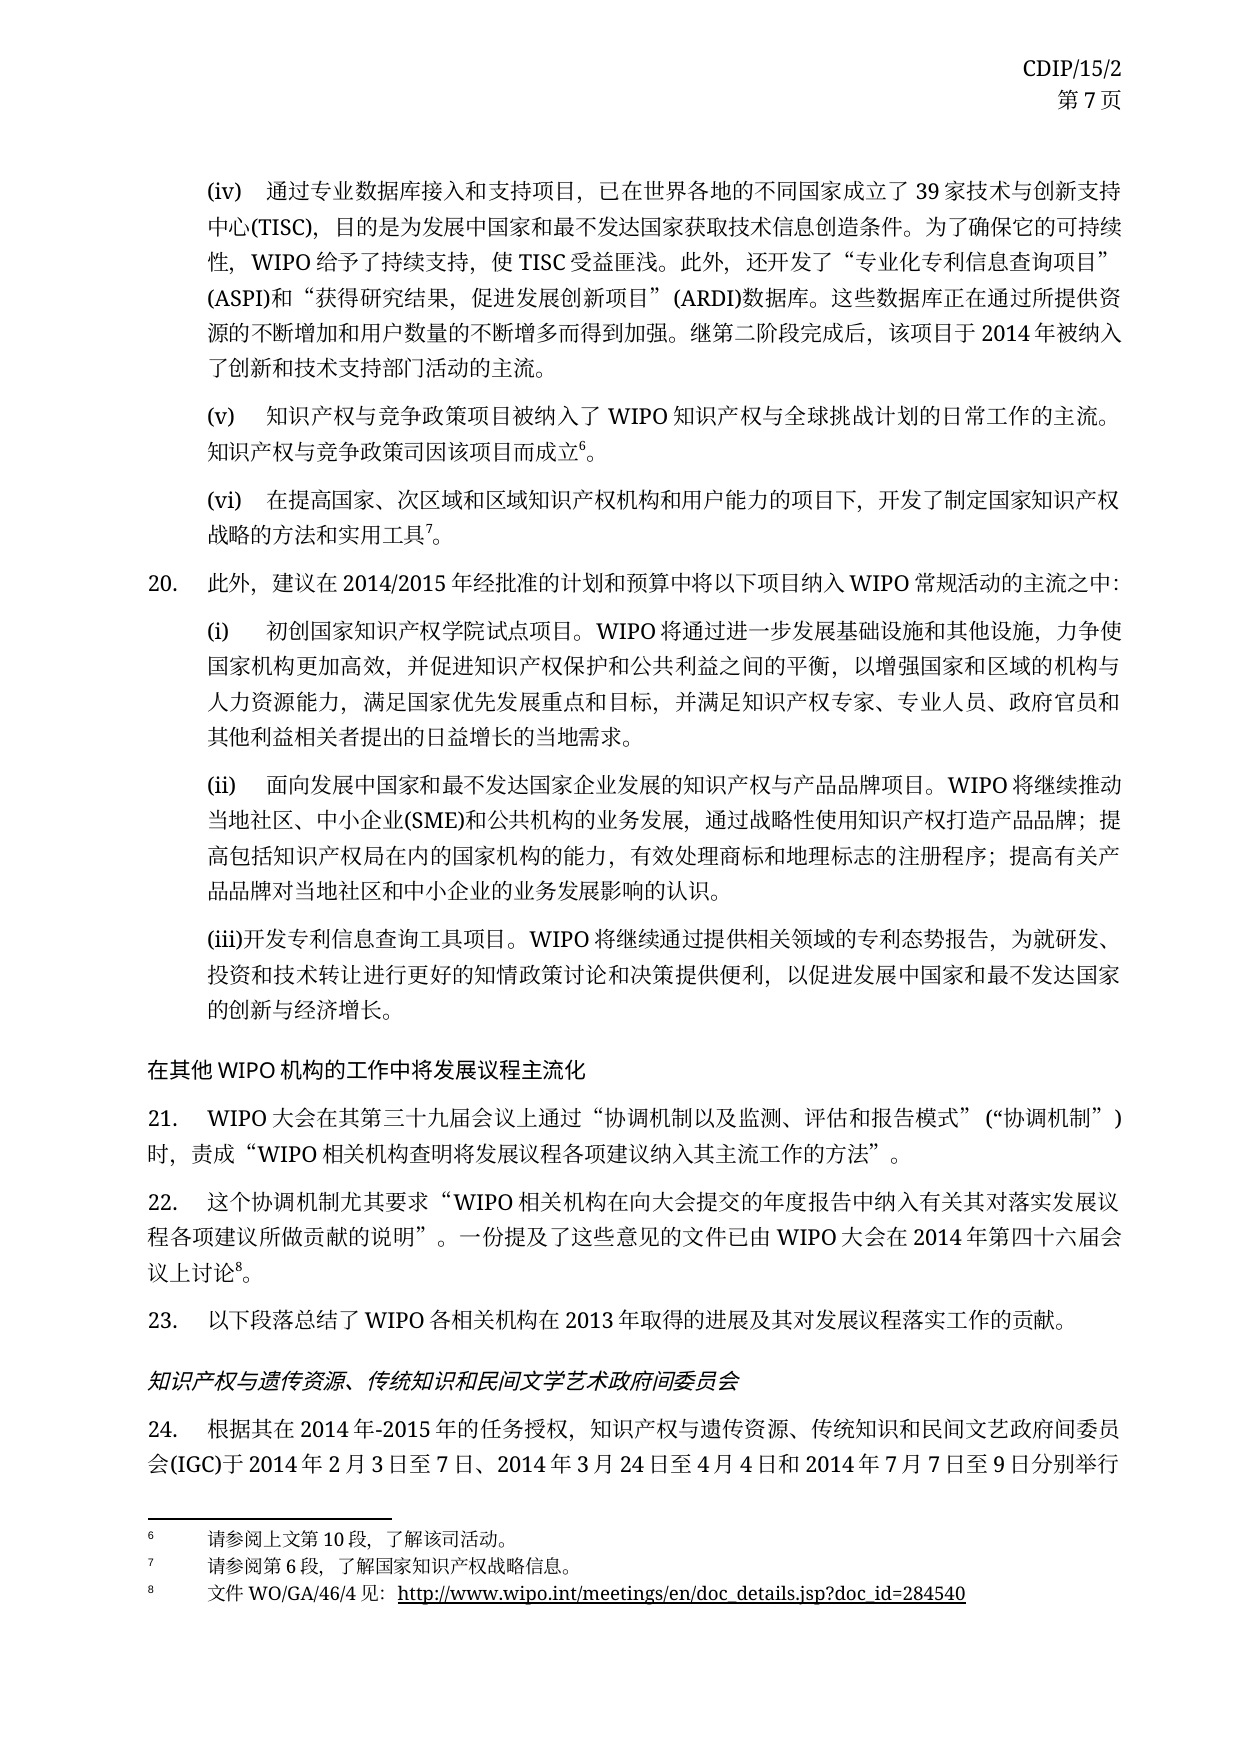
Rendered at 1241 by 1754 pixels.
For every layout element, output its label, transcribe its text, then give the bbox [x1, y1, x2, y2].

subtitle 在其他WIPO机构的工作中将发展议程主流化 [148, 1050, 1122, 1085]
text (vi) 在提高国家、次区域和区域知识产权机构和用户能力的项目下，开发了制定国家知识产权战略的方法和实用工具。 [207, 479, 1122, 550]
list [148, 1408, 1122, 1479]
text (iii)开发专利信息查询工具项目。WIPO将继续通过提供相关领域的专利态势报告，为就研发、投资和技术转让进行更好的知情政策讨论和决策提供便利，以促进发展中国家和最不发达国家的创新与经济增长。 [207, 918, 1122, 1025]
list 此外，建议在2014/2015年经批准的计划和预算中将以下项目纳入WIPO常规活动的主流之中： [148, 562, 1122, 598]
list WIPO大会在其第三十九届会议上通过“协调机制以及监测、评估和报告模式”(“协调机制”)时，责成“WIPO相关机构查明将发展议程各项建议纳入其主流工作的方法”。 [148, 1098, 1122, 1168]
text (i) 初创国家知识产权学院试点项目。WIPO将通过进一步发展基础设施和其他设施，力争使国家机构更加高效，并促进知识产权保护和公共利益之间的平衡，以增强国家和区域的机构与人力资源能力，满足国家优先发展重点和目标，并满足知识产权专家、专业人员、政府官员和其他利益相关者提出的日益增长的当地需求。 [207, 610, 1122, 752]
text (ii) 面向发展中国家和最不发达国家企业发展的知识产权与产品品牌项目。WIPO将继续推动当地社区、中小企业(SME)和公共机构的业务发展，通过战略性使用知识产权打造产品品牌；提高包括知识产权局在内的国家机构的能力，有效处理商标和地理标志的注册程序；提高有关产品品牌对当地社区和中小企业的业务发展影响的认识。 [207, 764, 1122, 906]
list 这个协调机制尤其要求“WIPO相关机构在向大会提交的年度报告中纳入有关其对落实发展议程各项建议所做贡献的说明”。一份提及了这些意见的文件已由WIPO大会在2014年第四十六届会议上讨论。 [148, 1181, 1122, 1287]
text (v) 知识产权与竞争政策项目被纳入了WIPO知识产权与全球挑战计划的日常工作的主流。知识产权与竞争政策司因该项目而成立。 [207, 396, 1122, 466]
text (iv) 通过专业数据库接入和支持项目，已在世界各地的不同国家成立了39家技术与创新支持中心(TISC)，目的是为发展中国家和最不发达国家获取技术信息创造条件。为了确保它的可持续性，WIPO给予了持续支持，使TISC受益匪浅。此外，还开发了“专业化专利信息查询项目”(ASPI)和“获得研究结果，促进发展创新项目”(ARDI)数据库。这些数据库正在通过所提供资源的不断增加和用户数量的不断增多而得到加强。继第二阶段完成后，该项目于2014年被纳入了创新和技术支持部门活动的主流。 [207, 171, 1122, 383]
text 知识产权与遗传资源、传统知识和民间文学艺术政府间委员会 [148, 1360, 1122, 1396]
list 以下段落总结了WIPO各相关机构在2013年取得的进展及其对发展议程落实工作的贡献。 [148, 1300, 1122, 1335]
